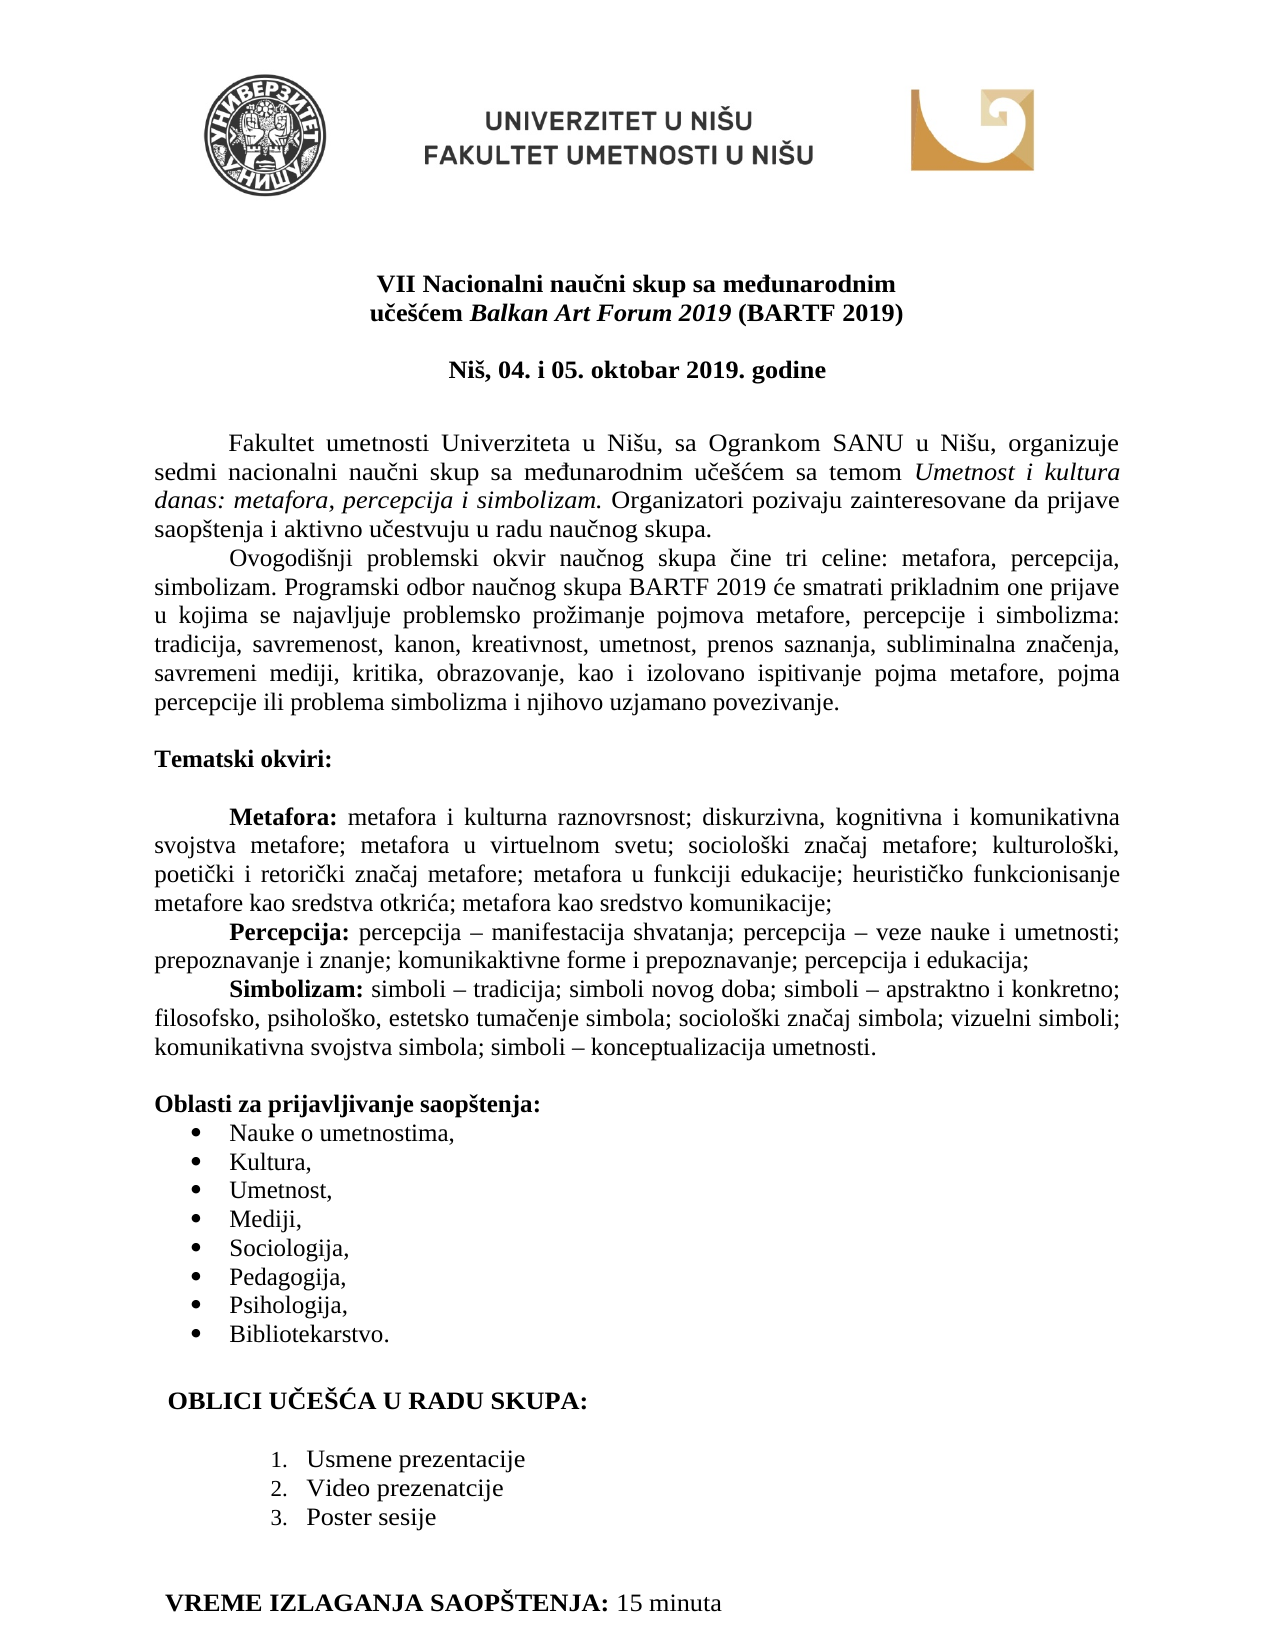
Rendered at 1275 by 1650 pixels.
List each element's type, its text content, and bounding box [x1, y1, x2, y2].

text Percepcija: percepcija – manifestacija shvatanja; percepcija – veze nauke i umetnosti; prepoznavanje i znanje; komunikaktivne forme i prepoznavanje; percepcija i edukacija; [154, 917, 1121, 974]
subtitle VII Nacionalni naučni skup sa međunarodnim učešćem Balkan Art Forum 2019 (BARTF 2019) [334, 269, 939, 326]
text Simbolizam: simboli – tradicija; simboli novog doba; simboli – apstraktno i konkretno; filosofsko, psihološko, estetsko tumačenje simbola; sociološki značaj simbola; vizuelni simboli; komunikativna svojstva simbola; simboli – konceptualizacija umetnosti. [154, 974, 1121, 1060]
list Video prezenatcije [270, 1473, 1121, 1502]
list Mediji, [192, 1204, 1121, 1233]
picture [61, 31, 1163, 261]
subtitle OBLICI UČEŠĆA U RADU SKUPA: [154, 1386, 1121, 1415]
text Oblasti za prijavljivanje saopštenja: [154, 1089, 1121, 1118]
list Sociologija, [192, 1233, 1121, 1262]
list Pedagogija, [192, 1262, 1121, 1290]
list Umetnost, [192, 1175, 1121, 1204]
text Niš, 04. i 05. oktobar 2019. godine [334, 355, 940, 384]
list Kultura, [192, 1147, 1121, 1175]
list Nauke o umetnostima, [192, 1118, 1121, 1147]
list Bibliotekarstvo. [192, 1319, 1121, 1348]
text Metafora: metafora i kulturna raznovrsnost; diskurzivna, kognitivna i komunikativna svojstva metafore; metafora u virtuelnom svetu; sociološki značaj metafore; kulturološki, poetički i retorički značaj metafore; metafora u funkciji edukacije; heurističko funkcionisanje metafore kao sredstva otkrića; metafora kao sredstvo komunikacije; [154, 802, 1121, 917]
text Fakultet umetnosti Univerziteta u Nišu, sa Ogrankom SANU u Nišu, organizuje sedmi nacionalni naučni skup sa međunarodnim učešćem sa temom Umetnost i kultura danas: metafora, percepcija i simbolizam. Organizatori pozivaju zainteresovane da prijave saopštenja i aktivno učestvuju u radu naučnog skupa. [154, 428, 1120, 543]
text VREME IZLAGANJA SAOPŠTENJA: 15 minuta [165, 1588, 1121, 1617]
list Poster sesije [270, 1502, 1121, 1531]
text Ovogodišnji problemski okvir naučnog skupa čine tri celine: metafora, percepcija, simbolizam. Programski odbor naučnog skupa BARTF 2019 će smatrati prikladnim one prijave u kojima se najavljuje problemsko prožimanje pojmova metafore, percepcije i simbolizma: tradicija, savremenost, kanon, kreativnost, umetnost, prenos saznanja, subliminalna značenja, savremeni mediji, kritika, obrazovanje, kao i izolovano ispitivanje pojma metafore, pojma percepcije ili problema simbolizma i njihovo uzjamano povezivanje. [154, 543, 1121, 715]
list Psihologija, [192, 1290, 1121, 1319]
text Tematski okviri: [154, 744, 1120, 773]
list Usmene prezentacije [270, 1444, 1121, 1473]
